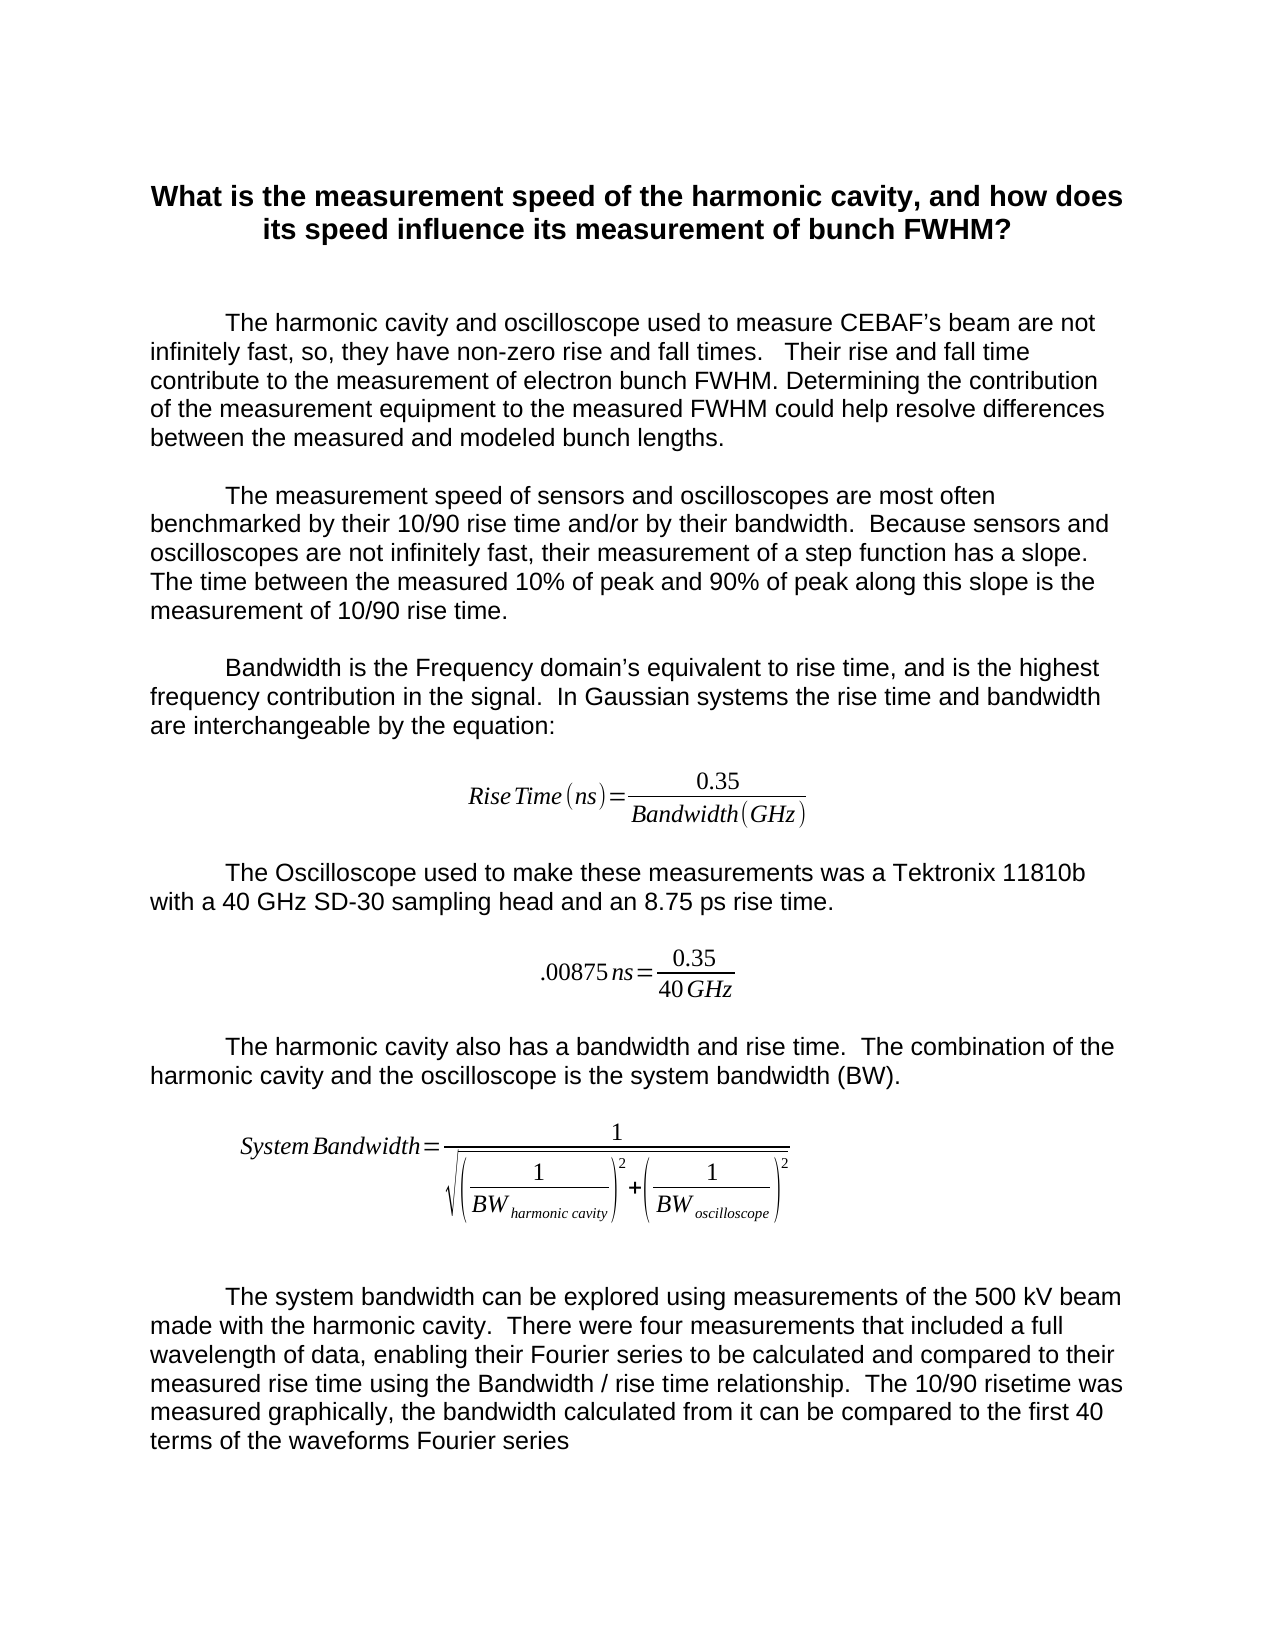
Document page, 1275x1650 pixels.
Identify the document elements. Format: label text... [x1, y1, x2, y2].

text What is the measurement speed of the harmonic cavity, and how does its speed influence its measurement of bunch FWHM? [150, 179, 1125, 246]
text The measurement speed of sensors and oscilloscopes are most often benchmarked by their 10/90 rise time and/or by their bandwidth. Because sensors and oscilloscopes are not infinitely fast, their measurement of a step function has a slope. The time between the measured 10% of peak and 90% of peak along this slope is the measurement of 10/90 rise time. [150, 481, 1125, 624]
text The system bandwidth can be explored using measurements of the 500 kV beam made with the harmonic cavity. There were four measurements that included a full wavelength of data, enabling their Fourier series to be calculated and compared to their measured rise time using the Bandwidth / rise time relationship. The 10/90 risetime was measured graphically, the bandwidth calculated from it can be compared to the first 40 terms of the waveforms Fourier series [150, 1282, 1125, 1455]
text The Oscilloscope used to make these measurements was a Tektronix 11810b with a 40 GHz SD-30 sampling head and an 8.75 ps rise time. [150, 858, 1125, 916]
text Bandwidth is the Frequency domain’s equivalent to rise time, and is the highest frequency contribution in the signal. In Gaussian systems the rise time and bandwidth are interchangeable by the equation: [150, 653, 1125, 739]
text The harmonic cavity also has a bandwidth and rise time. The combination of the harmonic cavity and the oscilloscope is the system bandwidth (BW). [150, 1032, 1125, 1089]
text The harmonic cavity and oscilloscope used to measure CEBAF’s beam are not infinitely fast, so, they have non-zero rise and fall times. Their rise and fall time contribute to the measurement of electron bunch FWHM. Determining the contribution of the measurement equipment to the measured FWHM could help resolve differences between the measured and modeled bunch lengths. [150, 308, 1125, 452]
